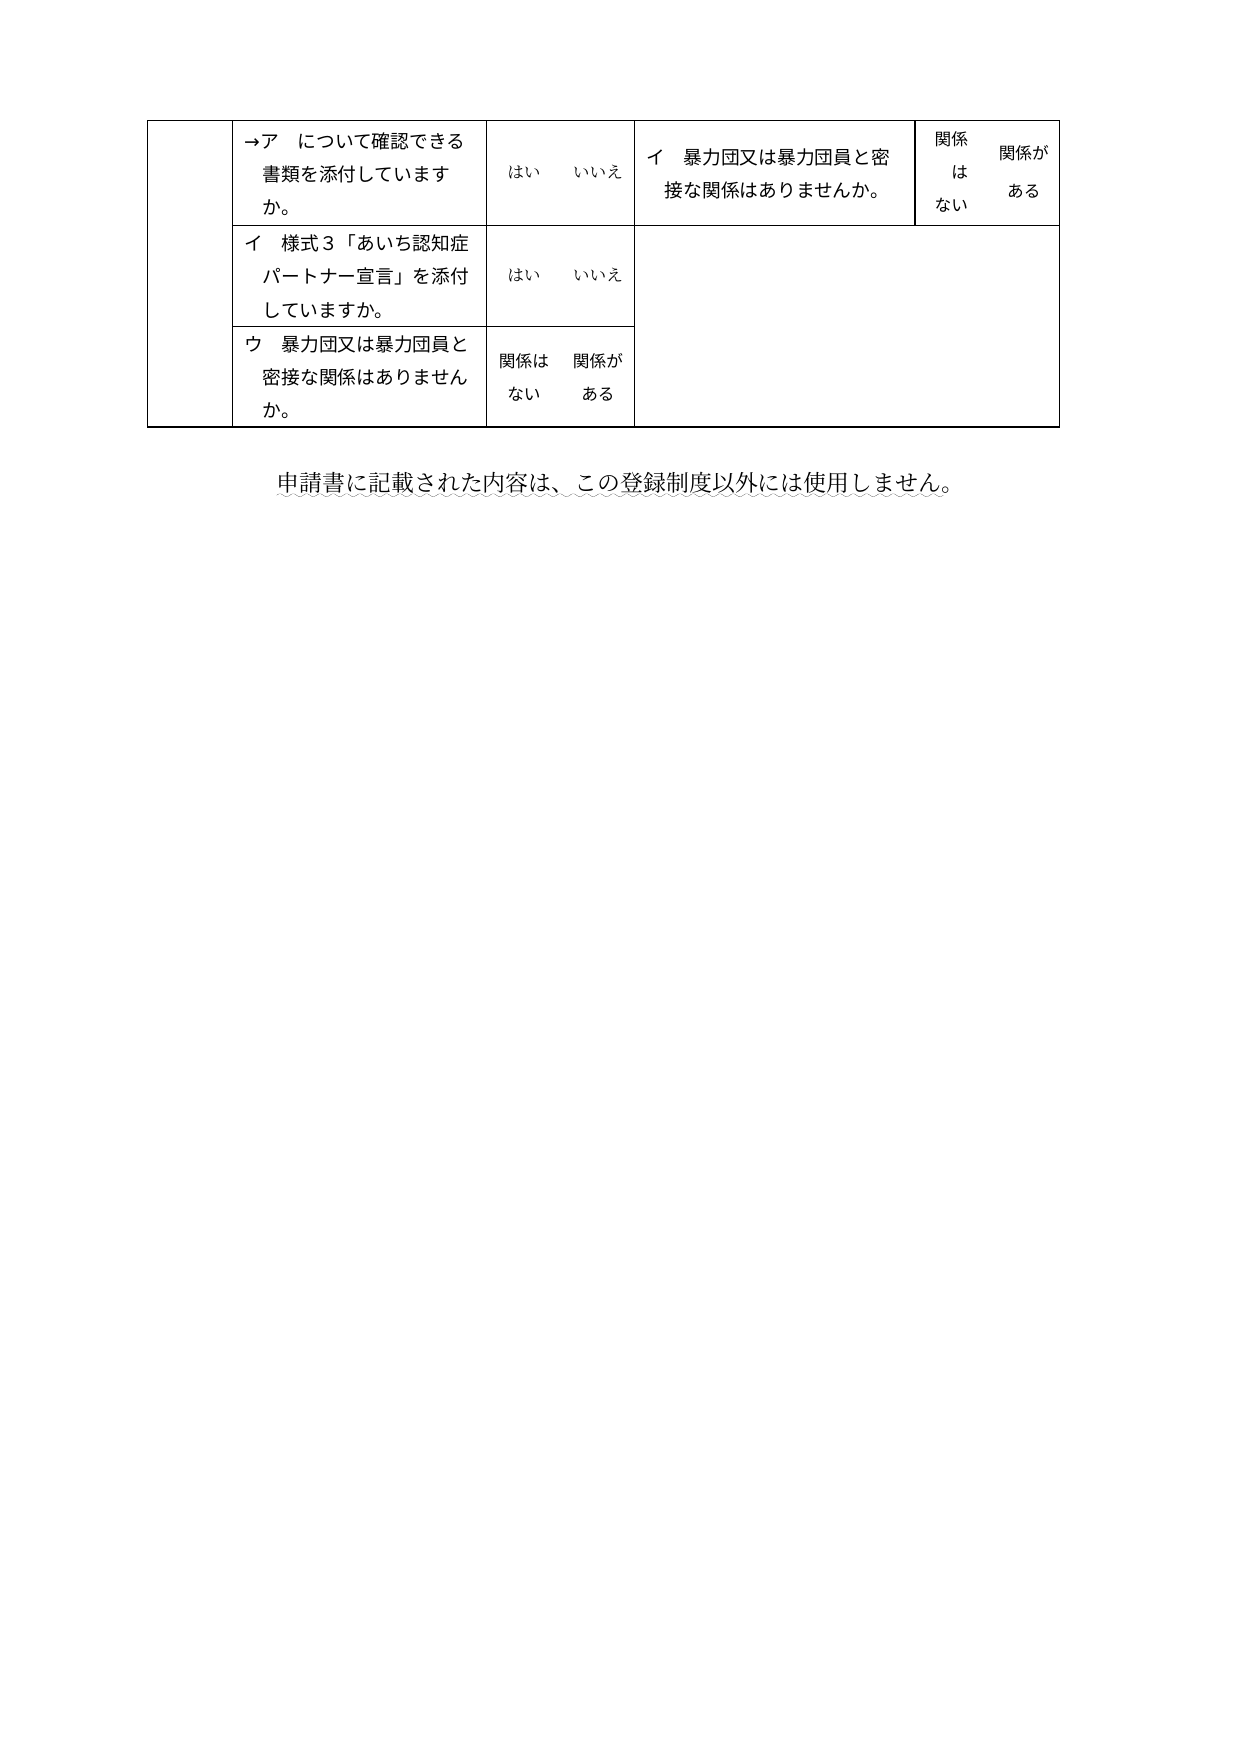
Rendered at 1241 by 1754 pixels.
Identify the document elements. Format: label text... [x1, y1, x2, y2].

table_cell [635, 226, 1059, 426]
table_cell 関係がある [987, 121, 1059, 225]
table_cell 関係がある [561, 327, 634, 426]
table_cell →ア について確認できる書類を添付していますか。 [233, 121, 486, 225]
table_cell いいえ [561, 121, 634, 225]
table_cell 関係は ない [487, 327, 561, 426]
text 申請書に記載された内容は、この登録制度以外には使用しません。 [148, 465, 1092, 498]
table_cell はい [487, 226, 561, 326]
table_cell 関係は ない [916, 121, 987, 225]
table_cell いいえ [561, 226, 634, 326]
table_cell はい [487, 121, 561, 225]
table_cell イ 暴力団又は暴力団員と密接な関係はありませんか。 [635, 121, 914, 225]
table_cell ウ 暴力団又は暴力団員と密接な関係はありませんか。 [233, 327, 486, 426]
table_cell イ 様式３「あいち認知症パートナー宣言」を添付していますか。 [233, 226, 486, 326]
